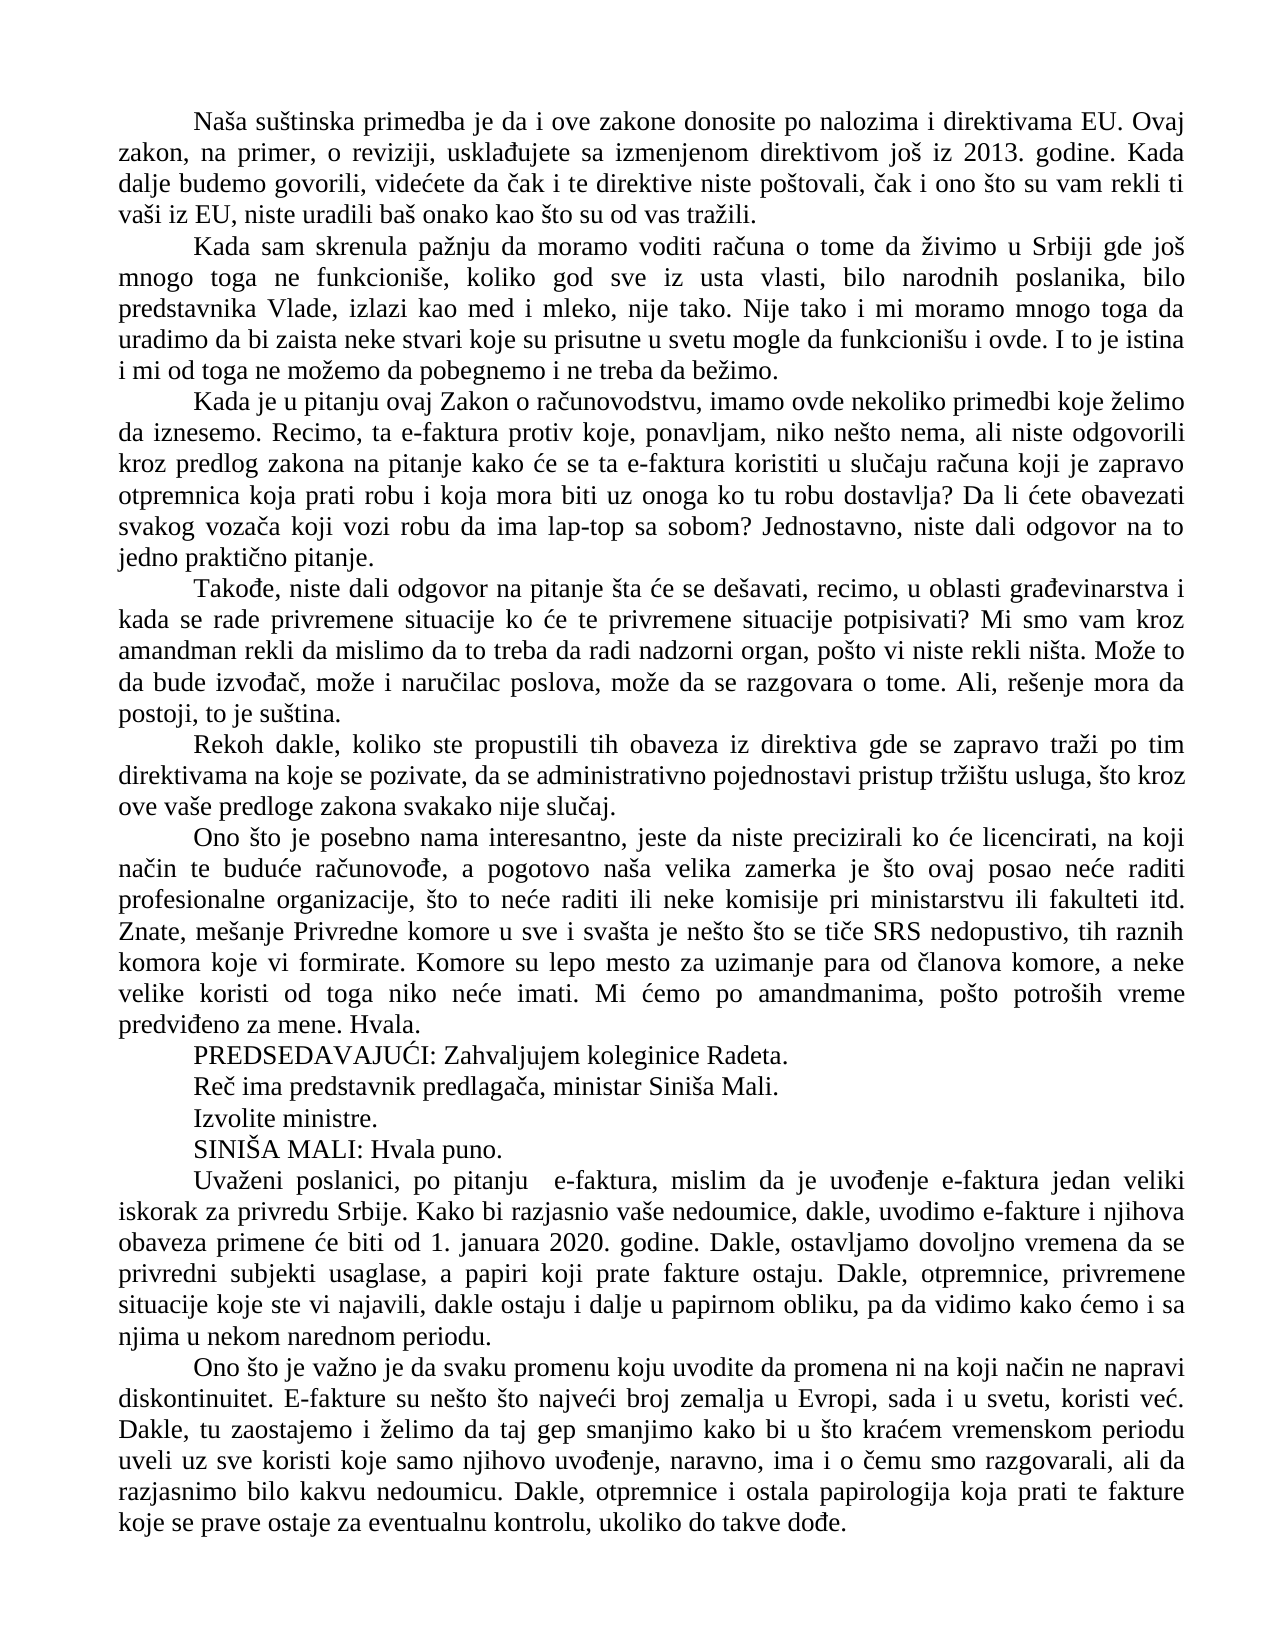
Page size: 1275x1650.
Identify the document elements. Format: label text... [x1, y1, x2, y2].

text Uvaženi poslanici, po pitanju e-faktura, mislim da je uvođenje e-faktura jedan veliki iskorak za privredu Srbije. Kako bi razjasnio vaše nedoumice, dakle, uvodimo e-fakture i njihova obaveza primene će biti od 1. januara 2020. godine. Dakle, ostavljamo dovoljno vremena da se privredni subjekti usaglase, a papiri koji prate fakture ostaju. Dakle, otpremnice, privremene situacije koje ste vi najavili, dakle ostaju i dalje u papirnom obliku, pa da vidimo kako ćemo i sa njima u nekom narednom periodu. [118, 1164, 1186, 1351]
text Kada je u pitanju ovaj Zakon o računovodstvu, imamo ovde nekoliko primedbi koje želimo da iznesemo. Recimo, ta e-faktura protiv koje, ponavljam, niko nešto nema, ali niste odgovorili kroz predlog zakona na pitanje kako će se ta e-faktura koristiti u slučaju računa koji je zapravo otpremnica koja prati robu i koja mora biti uz onoga ko tu robu dostavlja? Da li ćete obavezati svakog vozača koji vozi robu da ima lap-top sa sobom? Jednostavno, niste dali odgovor na to jedno praktično pitanje. [118, 385, 1186, 572]
text Reč ima predstavnik predlagača, ministar Siniša Mali. [118, 1071, 1186, 1102]
text Ono što je posebno nama interesantno, jeste da niste precizirali ko će licencirati, na koji način te buduće računovođe, a pogotovo naša velika zamerka je što ovaj posao neće raditi profesionalne organizacije, što to neće raditi ili neke komisije pri ministarstvu ili fakulteti itd. Znate, mešanje Privredne komore u sve i svašta je nešto što se tiče SRS nedopustivo, tih raznih komora koje vi formirate. Komore su lepo mesto za uzimanje para od članova komore, a neke velike koristi od toga niko neće imati. Mi ćemo po amandmanima, pošto potroših vreme predviđeno za mene. Hvala. [118, 821, 1186, 1039]
text Rekoh dakle, koliko ste propustili tih obaveza iz direktiva gde se zapravo traži po tim direktivama na koje se pozivate, da se administrativno pojednostavi pristup tržištu usluga, što kroz ove vaše predloge zakona svakako nije slučaj. [118, 728, 1186, 821]
text Kada sam skrenula pažnju da moramo voditi računa o tome da živimo u Srbiji gde još mnogo toga ne funkcioniše, koliko god sve iz usta vlasti, bilo narodnih poslanika, bilo predstavnika Vlade, izlazi kao med i mleko, nije tako. Nije tako i mi moramo mnogo toga da uradimo da bi zaista neke stvari koje su prisutne u svetu mogle da funkcionišu i ovde. I to je istina i mi od toga ne možemo da pobegnemo i ne treba da bežimo. [118, 229, 1186, 385]
text SINIŠA MALI: Hvala puno. [118, 1133, 1186, 1164]
text Naša suštinska primedba je da i ove zakone donosite po nalozima i direktivama EU. Ovaj zakon, na primer, o reviziji, usklađujete sa izmenjenom direktivom još iz 2013. godine. Kada dalje budemo govorili, videćete da čak i te direktive niste poštovali, čak i ono što su vam rekli ti vaši iz EU, niste uradili baš onako kao što su od vas tražili. [118, 105, 1186, 229]
text Izvolite ministre. [118, 1102, 1186, 1133]
text Takođe, niste dali odgovor na pitanje šta će se dešavati, recimo, u oblasti građevinarstva i kada se rade privremene situacije ko će te privremene situacije potpisivati? Mi smo vam kroz amandman rekli da mislimo da to treba da radi nadzorni organ, pošto vi niste rekli ništa. Može to da bude izvođač, može i naručilac poslova, može da se razgovara o tome. Ali, rešenje mora da postoji, to je suština. [118, 572, 1186, 728]
text Ono što je važno je da svaku promenu koju uvodite da promena ni na koji način ne napravi diskontinuitet. E-fakture su nešto što najveći broj zemalja u Evropi, sada i u svetu, koristi već. Dakle, tu zaostajemo i želimo da taj gep smanjimo kako bi u što kraćem vremenskom periodu uveli uz sve koristi koje samo njihovo uvođenje, naravno, ima i o čemu smo razgovarali, ali da razjasnimo bilo kakvu nedoumicu. Dakle, otpremnice i ostala papirologija koja prati te fakture koje se prave ostaje za eventualnu kontrolu, ukoliko do takve dođe. [118, 1351, 1186, 1538]
text PREDSEDAVAJUĆI: Zahvaljujem koleginice Radeta. [118, 1039, 1186, 1071]
